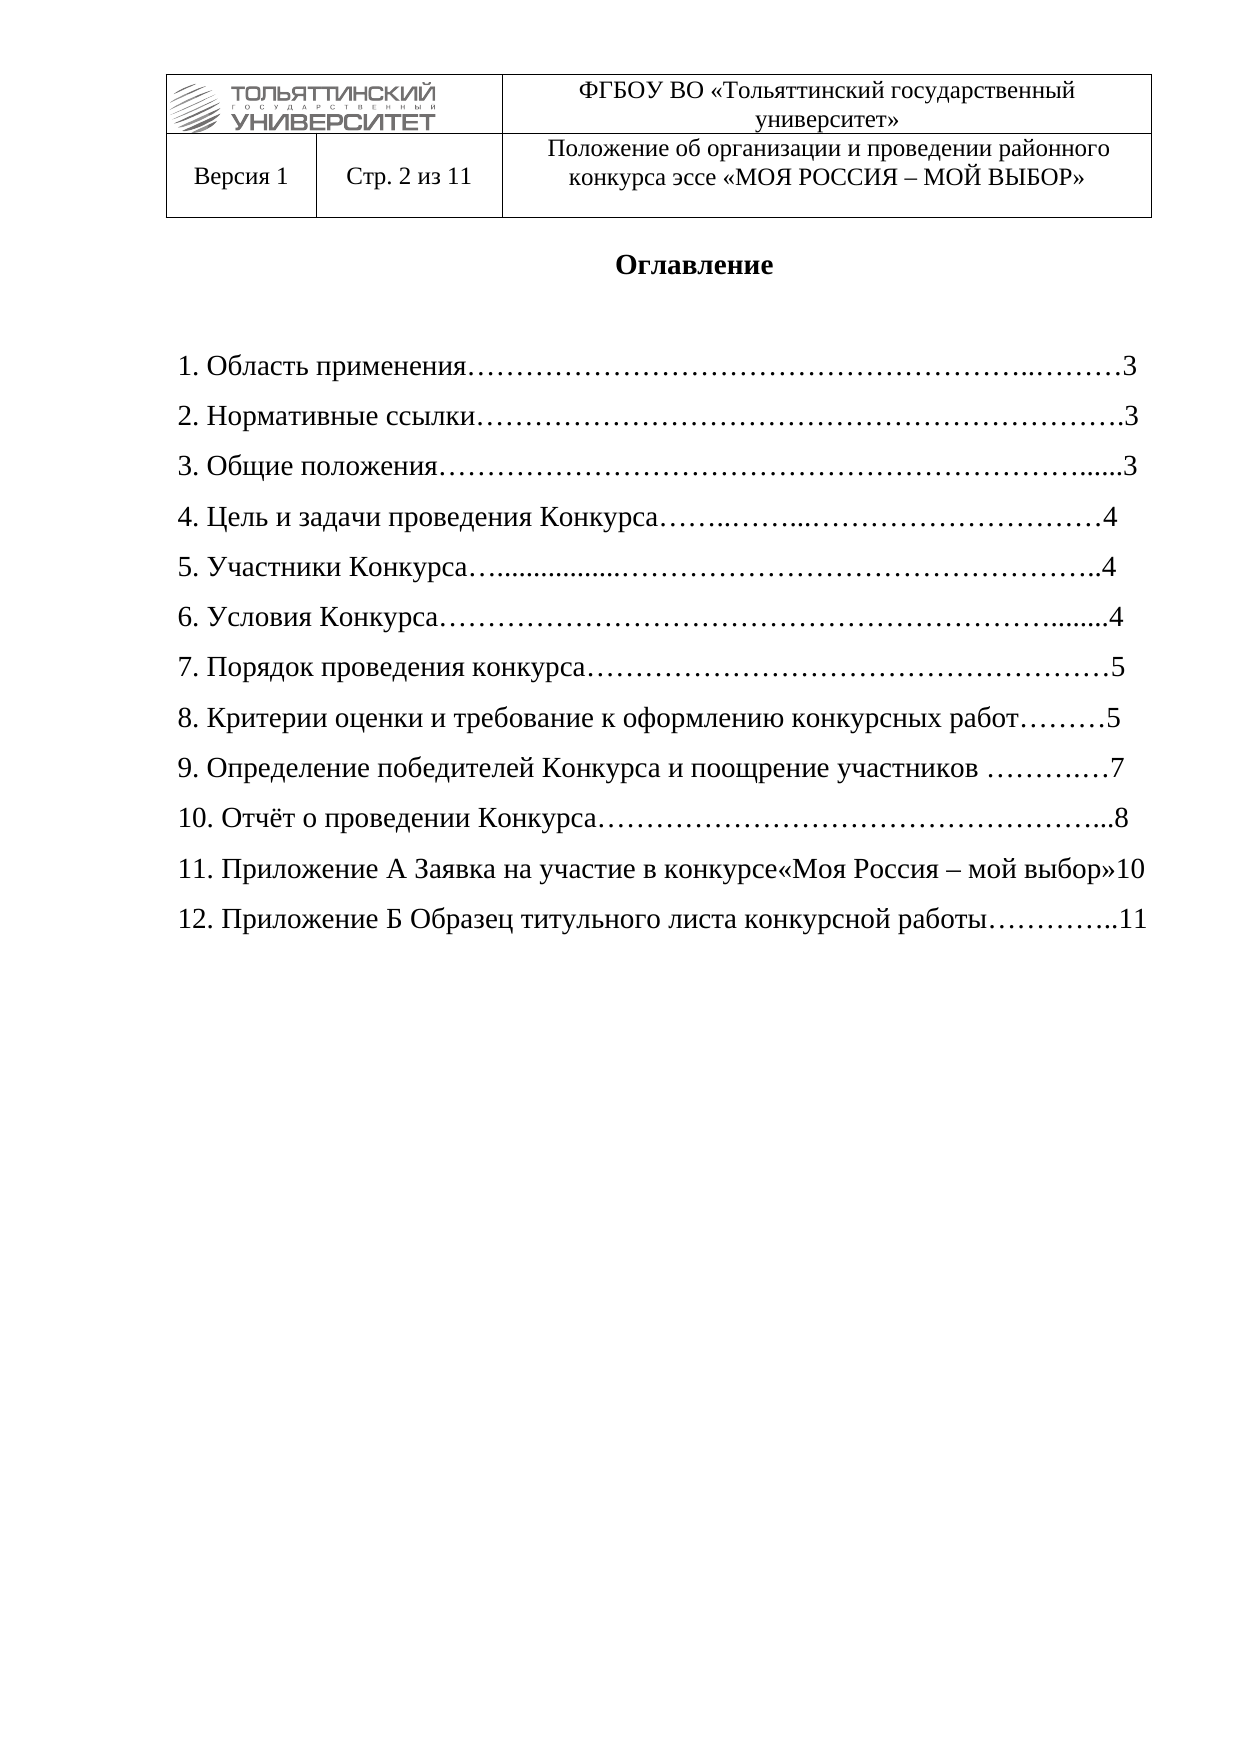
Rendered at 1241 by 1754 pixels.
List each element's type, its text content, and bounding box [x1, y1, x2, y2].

text 10. Отчёт о проведении Конкурса……………………………………………...8 [177, 801, 1152, 834]
text 2. Нормативные ссылки………………………………………………………….3 [177, 398, 1152, 432]
text 4. Цель и задачи проведения Конкурса……..……...…………………………4 [177, 499, 1152, 532]
text 9. Определение победителей Конкурса и поощрение участников ……….…7 [177, 750, 1152, 784]
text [177, 247, 1152, 281]
text 12. Приложение Б Образец титульного листа конкурсной работы…………..11 [177, 901, 1152, 935]
text 11. Приложение А Заявка на участие в конкурсе«Моя Россия – мой выбор»10 [177, 851, 1152, 884]
text 6. Условия Конкурса………………………………………………………........4 [177, 599, 1152, 633]
text 8. Критерии оценки и требование к оформлению конкурсных работ………5 [177, 700, 1152, 733]
text 5. Участники Конкурса….................…………………………………………..4 [177, 549, 1152, 582]
text 1. Область применения…………………………………………………..………3 [177, 348, 1152, 381]
text 3. Общие положения…………………………………………………………......3 [177, 448, 1152, 482]
text 7. Порядок проведения конкурса………………………………………………5 [177, 649, 1152, 683]
